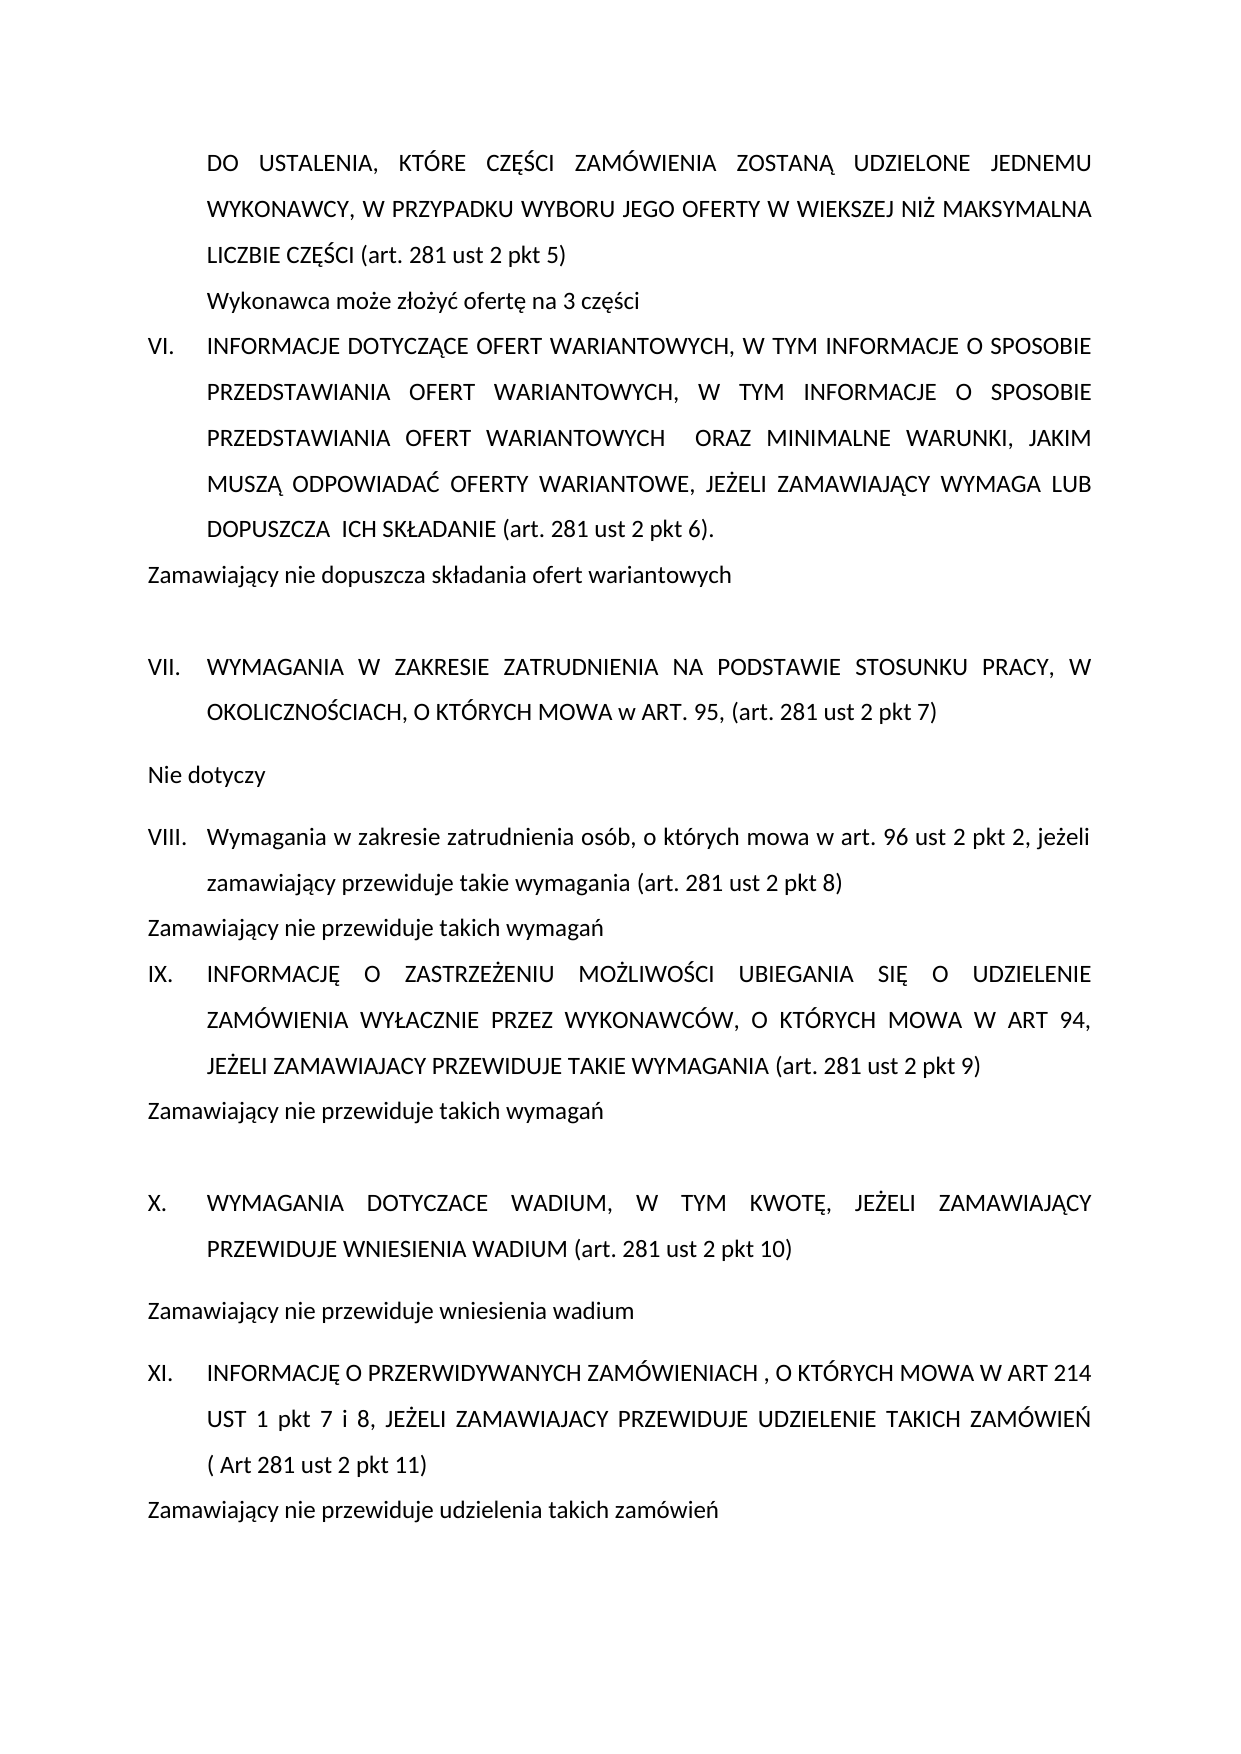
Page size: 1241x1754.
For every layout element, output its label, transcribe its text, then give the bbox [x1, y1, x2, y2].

list INFORMACJĘ O PRZERWIDYWANYCH ZAMÓWIENIACH , O KTÓRYCH MOWA W ART 214 UST 1 pkt 7 i 8, JEŻELI ZAMAWIAJACY PRZEWIDUJE UDZIELENIE TAKICH ZAMÓWIEŃ ( Art 281 ust 2 pkt 11) [148, 1357, 1093, 1479]
text Zamawiający nie przewiduje wniesienia wadium [148, 1295, 1093, 1326]
list WYMAGANIA DOTYCZACE WADIUM, W TYM KWOTĘ, JEŻELI ZAMAWIAJĄCY PRZEWIDUJE WNIESIENIA WADIUM (art. 281 ust 2 pkt 10) [148, 1187, 1093, 1263]
list INFORMACJĘ O ZASTRZEŻENIU MOŻLIWOŚCI UBIEGANIA SIĘ O UDZIELENIE ZAMÓWIENIA WYŁACZNIE PRZEZ WYKONAWCÓW, O KTÓRYCH MOWA W ART 94, JEŻELI ZAMAWIAJACY PRZEWIDUJE TAKIE WYMAGANIA (art. 281 ust 2 pkt 9) [148, 958, 1093, 1080]
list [148, 148, 1093, 269]
list Zamawiający nie przewiduje takich wymagań [148, 1096, 1093, 1126]
list INFORMACJE DOTYCZĄCE OFERT WARIANTOWYCH, W TYM INFORMACJE O SPOSOBIE PRZEDSTAWIANIA OFERT WARIANTOWYCH, W TYM INFORMACJE O SPOSOBIE PRZEDSTAWIANIA OFERT WARIANTOWYCH ORAZ MINIMALNE WARUNKI, JAKIM MUSZĄ ODPOWIADAĆ OFERTY WARIANTOWE, JEŻELI ZAMAWIAJĄCY WYMAGA LUB DOPUSZCZA ICH SKŁADANIE (art. 281 ust 2 pkt 6). [148, 331, 1093, 544]
list Zamawiający nie przewiduje takich wymagań [148, 913, 1093, 943]
list Zamawiający nie dopuszcza składania ofert wariantowych [148, 559, 1093, 590]
list WYMAGANIA W ZAKRESIE ZATRUDNIENIA NA PODSTAWIE STOSUNKU PRACY, W OKOLICZNOŚCIACH, O KTÓRYCH MOWA w ART. 95, (art. 281 ust 2 pkt 7) [148, 651, 1093, 727]
text Nie dotyczy [148, 759, 1093, 789]
list Wykonawca może złożyć ofertę na 3 części [207, 285, 1093, 315]
list Zamawiający nie przewiduje udzielenia takich zamówień [148, 1495, 1093, 1525]
list Wymagania w zakresie zatrudnienia osób, o których mowa w art. 96 ust 2 pkt 2, jeżeli zamawiający przewiduje takie wymagania (art. 281 ust 2 pkt 8) [148, 821, 1093, 897]
